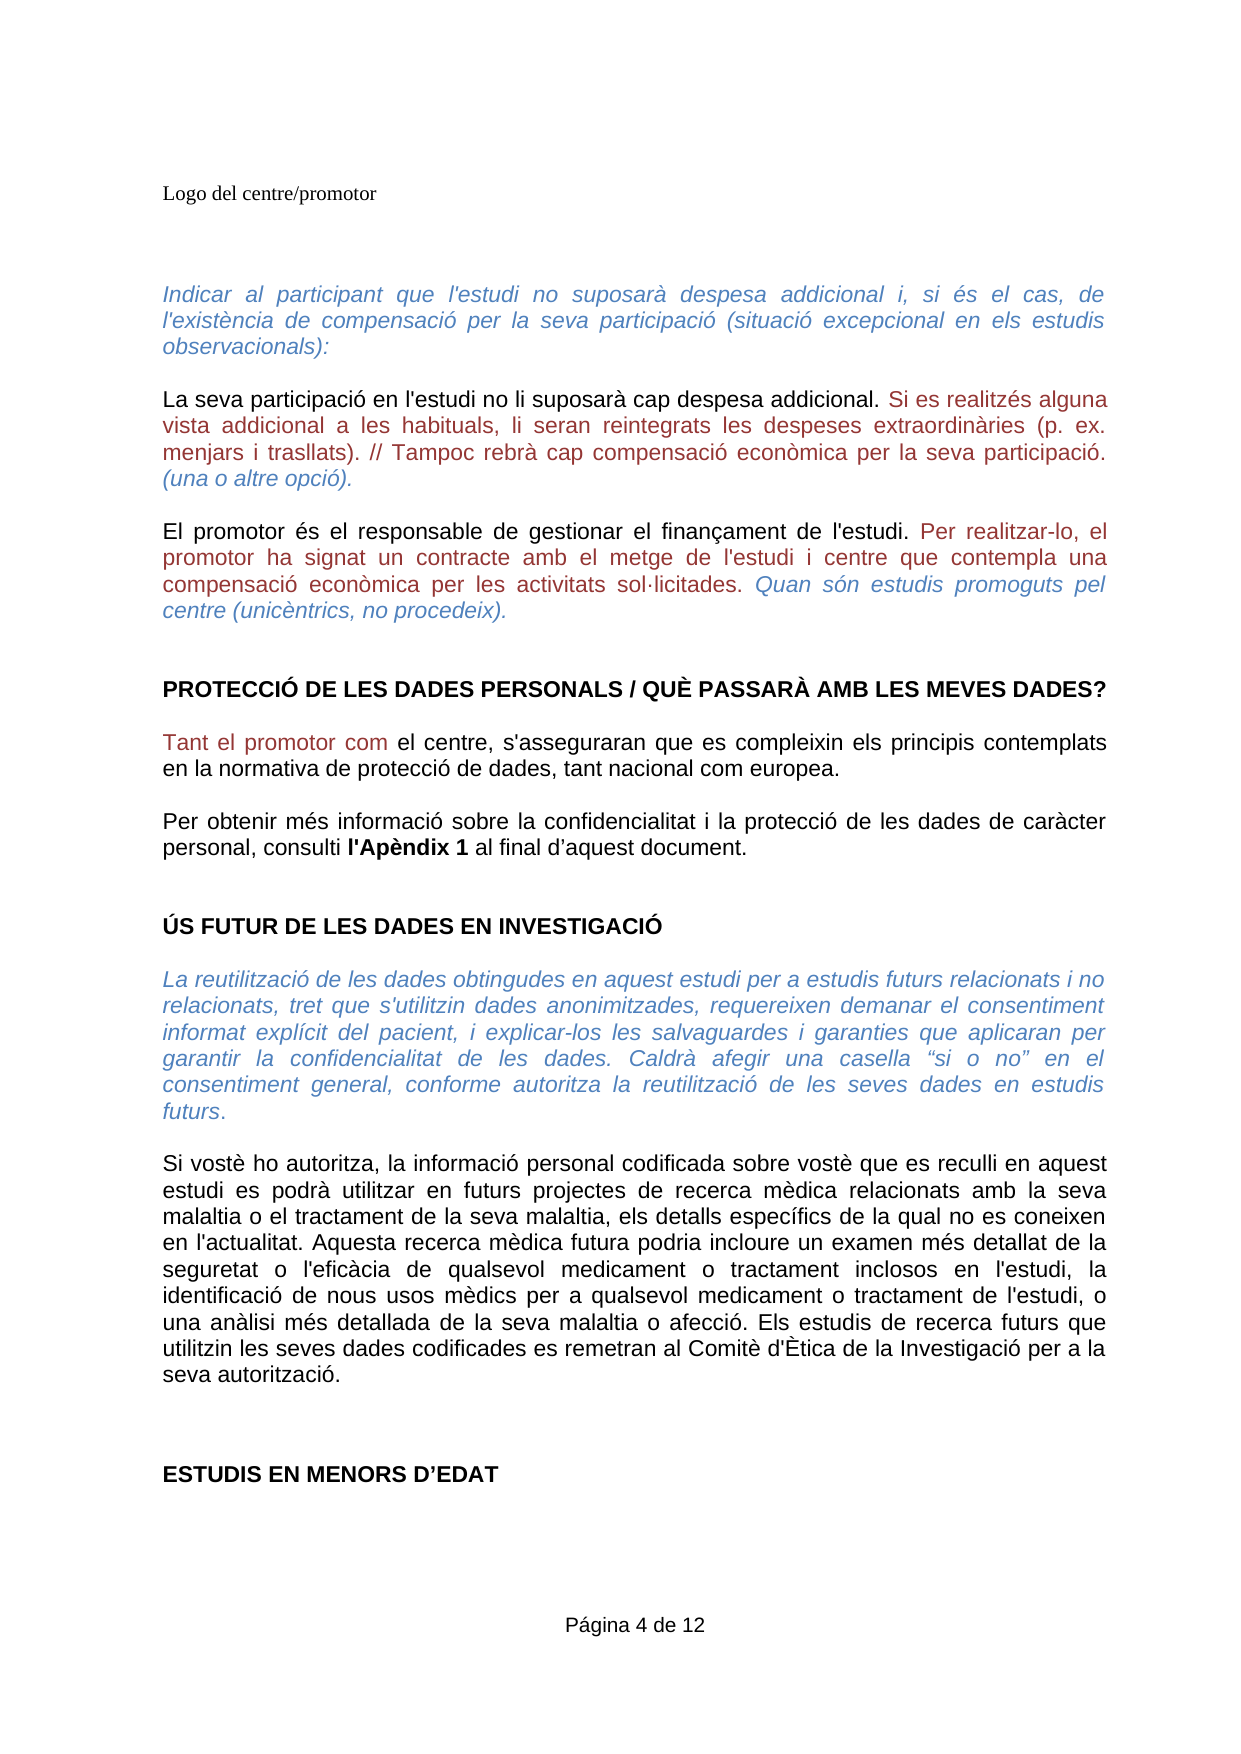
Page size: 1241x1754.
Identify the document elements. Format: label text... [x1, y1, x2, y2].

text Tant el promotor com el centre, s'asseguraran que es compleixin els principis contemplats en la normativa de protecció de dades, tant nacional com europea. [162, 729, 1107, 781]
text PROTECCIÓ DE LES DADES PERSONALS / QUÈ PASSARÀ AMB LES MEVES DADES? [162, 676, 1107, 702]
text Si vostè ho autoritza, la informació personal codificada sobre vostè que es reculli en aquest estudi es podrà utilitzar en futurs projectes de recerca mèdica relacionats amb la seva malaltia o el tractament de la seva malaltia, els detalls específics de la qual no es coneixen en l'actualitat. Aquesta recerca mèdica futura podria incloure un examen més detallat de la seguretat o l'eficàcia de qualsevol medicament o tractament inclosos en l'estudi, la identificació de nous usos mèdics per a qualsevol medicament o tractament de l'estudi, o una anàlisi més detallada de la seva malaltia o afecció. Els estudis de recerca futurs que utilitzin les seves dades codificades es remetran al Comitè d'Ètica de la Investigació per a la seva autorització. [162, 1150, 1107, 1387]
text ESTUDIS EN MENORS D’EDAT [162, 1461, 1107, 1487]
text La reutilització de les dades obtingudes en aquest estudi per a estudis futurs relacionats i no relacionats, tret que s'utilitzin dades anonimitzades, requereixen demanar el consentiment informat explícit del pacient, i explicar-los les salvaguardes i garanties que aplicaran per garantir la confidencialitat de les dades. Caldrà afegir una casella “si o no” en el consentiment general, conforme autoritza la reutilització de les seves dades en estudis futurs. [162, 966, 1107, 1124]
text Ús futur de LES DADES en investigació [162, 913, 1107, 939]
text La seva participació en l'estudi no li suposarà cap despesa addicional. Si es realitzés alguna vista addicional a les habituals, li seran reintegrats les despeses extraordinàries (p. ex. menjars i trasllats). // Tampoc rebrà cap compensació econòmica per la seva participació. (una o altre opció). [162, 386, 1107, 491]
text El promotor és el responsable de gestionar el finançament de l'estudi. Per realitzar-lo, el promotor ha signat un contracte amb el metge de l'estudi i centre que contempla una compensació econòmica per les activitats sol·licitades. Quan són estudis promoguts pel centre (unicèntrics, no procedeix). [162, 518, 1107, 623]
text Per obtenir més informació sobre la confidencialitat i la protecció de les dades de caràcter personal, consulti l'Apèndix 1 al final d’aquest document. [162, 808, 1107, 860]
text Indicar al participant que l'estudi no suposarà despesa addicional i, si és el cas, de l'existència de compensació per la seva participació (situació excepcional en els estudis observacionals): [162, 281, 1107, 360]
